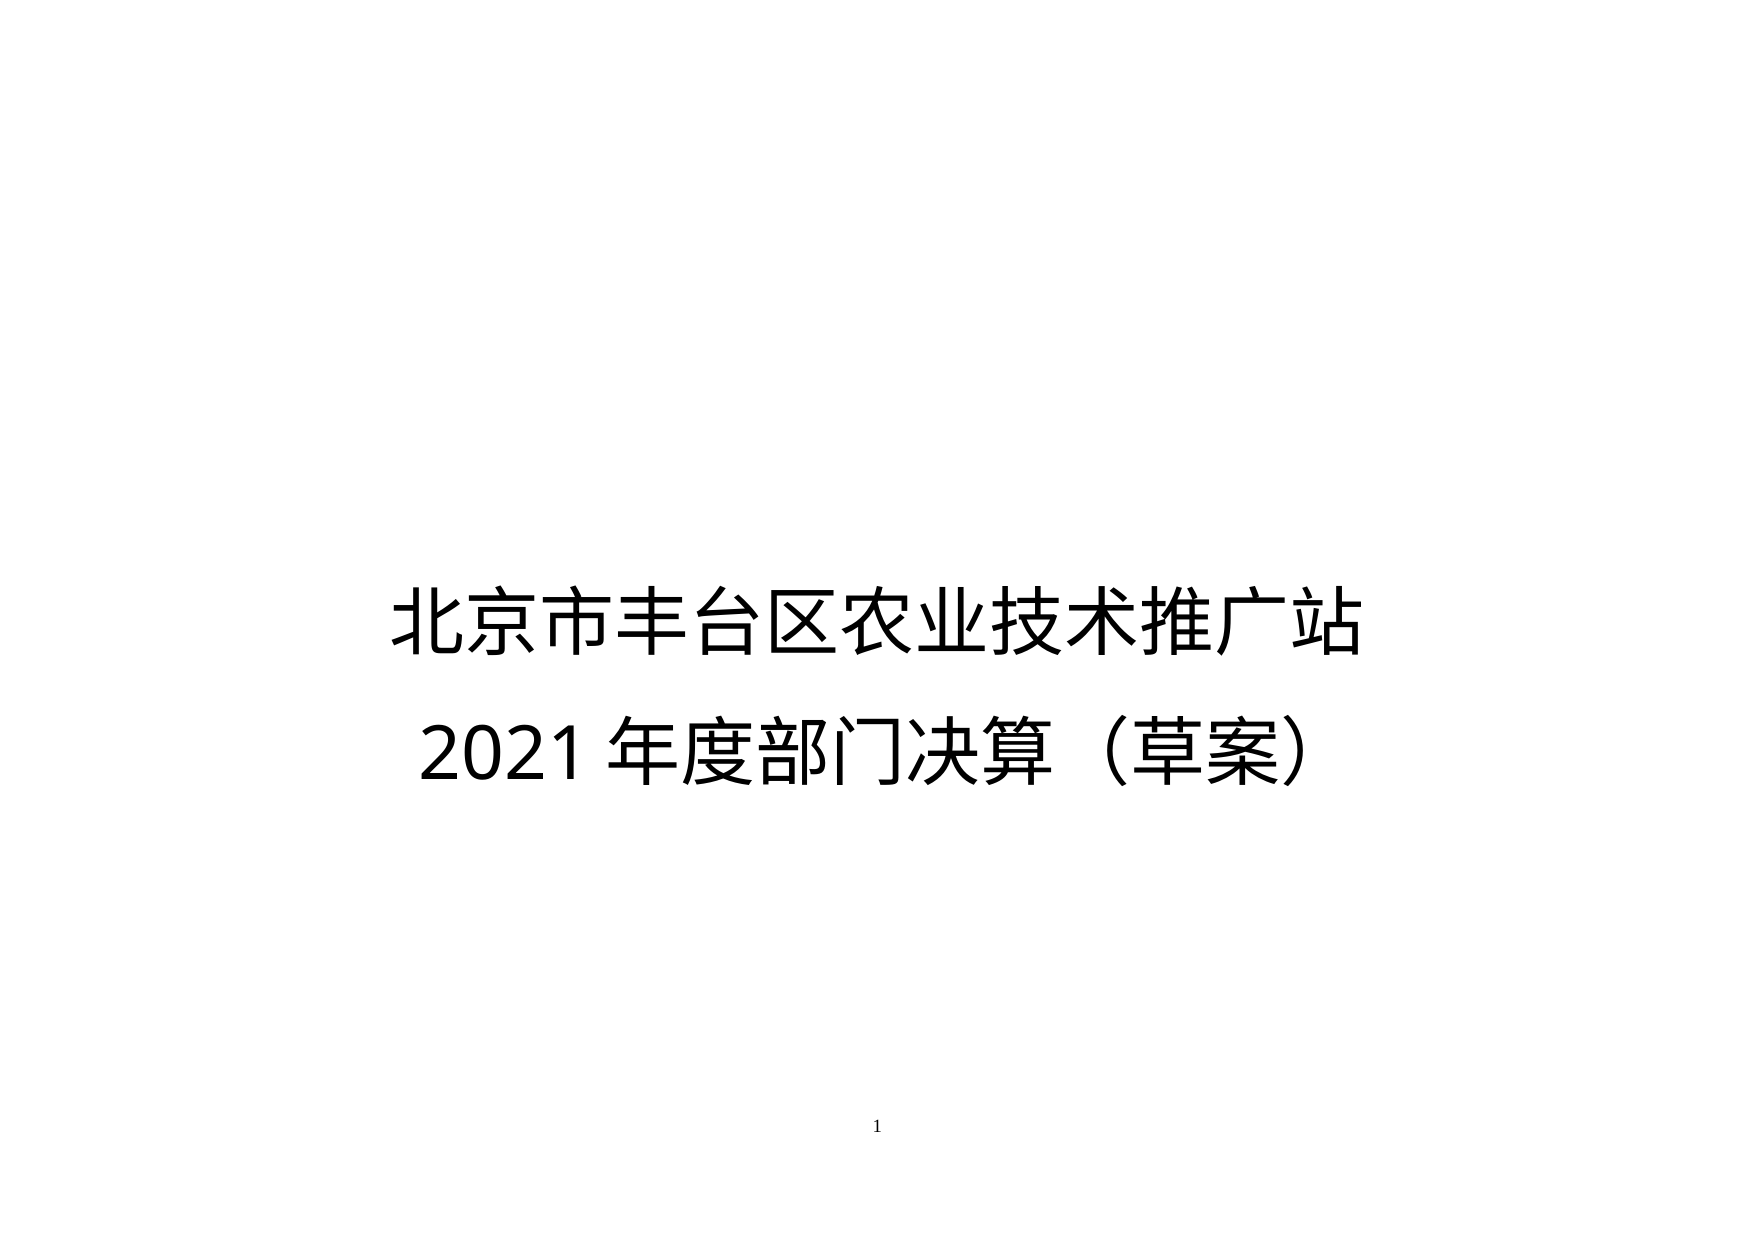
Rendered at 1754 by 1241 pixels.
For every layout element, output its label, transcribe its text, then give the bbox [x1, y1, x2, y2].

text 北京市丰台区农业技术推广站 [118, 552, 1636, 682]
text 2021年度部门决算（草案） [118, 682, 1636, 812]
